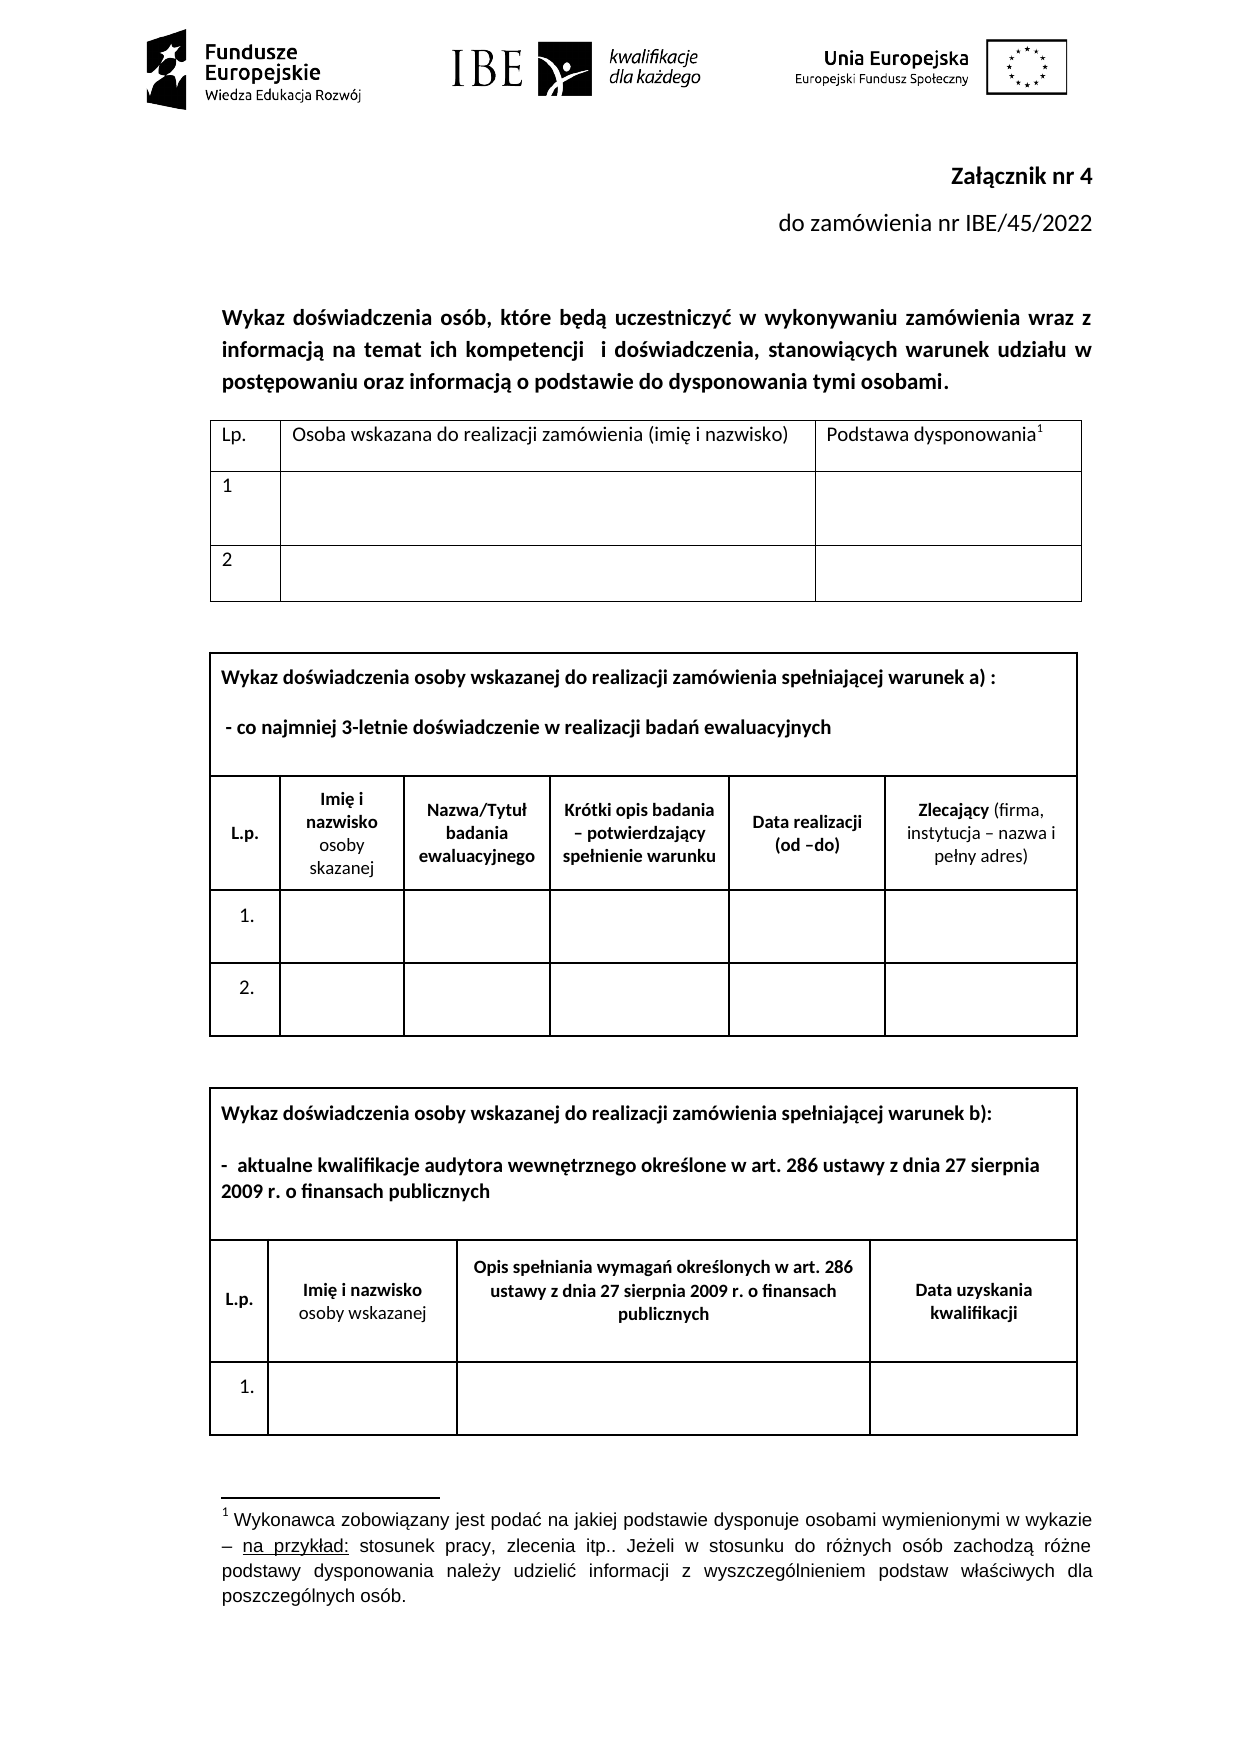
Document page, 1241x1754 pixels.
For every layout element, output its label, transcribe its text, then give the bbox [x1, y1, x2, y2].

table_cell [405, 964, 549, 1035]
table_cell Zlecający (firma, instytucja – nazwa i pełny adres) [886, 777, 1076, 889]
table_cell [816, 546, 1081, 601]
table_cell Krótki opis badania – potwierdzający spełnienie warunku [551, 777, 728, 889]
table_cell [211, 964, 279, 1035]
table_header Podstawa dysponowania [816, 421, 1081, 471]
table_cell [458, 1363, 869, 1433]
table_header Wykaz doświadczenia osoby wskazanej do realizacji zamówienia spełniającej warunek a) : - co najmniej 3-letnie doświadczenie w realizacji badań ewaluacyjnych [211, 654, 1076, 775]
table_cell [730, 891, 884, 962]
table_cell [211, 891, 279, 962]
table_header Osoba wskazana do realizacji zamówienia (imię i nazwisko) [281, 421, 815, 471]
table_cell [551, 964, 728, 1035]
table_cell Imię i nazwisko osoby skazanej [281, 777, 403, 889]
text do zamówienia nr IBE/45/2022 [222, 208, 1093, 238]
table_cell [886, 891, 1076, 962]
picture [146, 29, 1068, 110]
table_cell [730, 964, 884, 1035]
table_cell [871, 1363, 1076, 1433]
table_cell [816, 472, 1081, 545]
table_cell 1 [211, 472, 280, 545]
table_cell L.p. [211, 1241, 267, 1361]
table_cell [551, 891, 728, 962]
table_cell L.p. [211, 777, 279, 889]
table_cell [211, 1363, 267, 1433]
table_cell Nazwa/Tytuł badania ewaluacyjnego [405, 777, 549, 889]
table_cell Data realizacji (od –do) [730, 777, 884, 889]
table_cell [281, 964, 403, 1035]
table_cell [405, 891, 549, 962]
table_header Lp. [211, 421, 280, 471]
table_header Wykaz doświadczenia osoby wskazanej do realizacji zamówienia spełniającej warunek b): - aktualne kwalifikacje audytora wewnętrznego określone w art. 286 ustawy z dnia 27 sierpnia 2009 r. o finansach publicznych [211, 1089, 1076, 1239]
table_cell [886, 964, 1076, 1035]
text Wykaz doświadczenia osób, które będą uczestniczyć w wykonywaniu zamówienia wraz z informacją na temat ich kompetencji i doświadczenia, stanowiących warunek udziału w postępowaniu oraz informacją o podstawie do dysponowania tymi osobami. [222, 303, 1093, 395]
table_cell Opis spełniania wymagań określonych w art. 286 ustawy z dnia 27 sierpnia 2009 r. o finansach publicznych [458, 1241, 869, 1361]
table_cell [269, 1363, 456, 1433]
table_cell Data uzyskania kwalifikacji [871, 1241, 1076, 1361]
table_cell [281, 472, 815, 545]
table_cell 2 [211, 546, 280, 601]
table_cell [281, 546, 815, 601]
text Załącznik nr 4 [222, 160, 1093, 191]
table_cell [281, 891, 403, 962]
table_cell Imię i nazwisko osoby wskazanej [269, 1241, 456, 1361]
